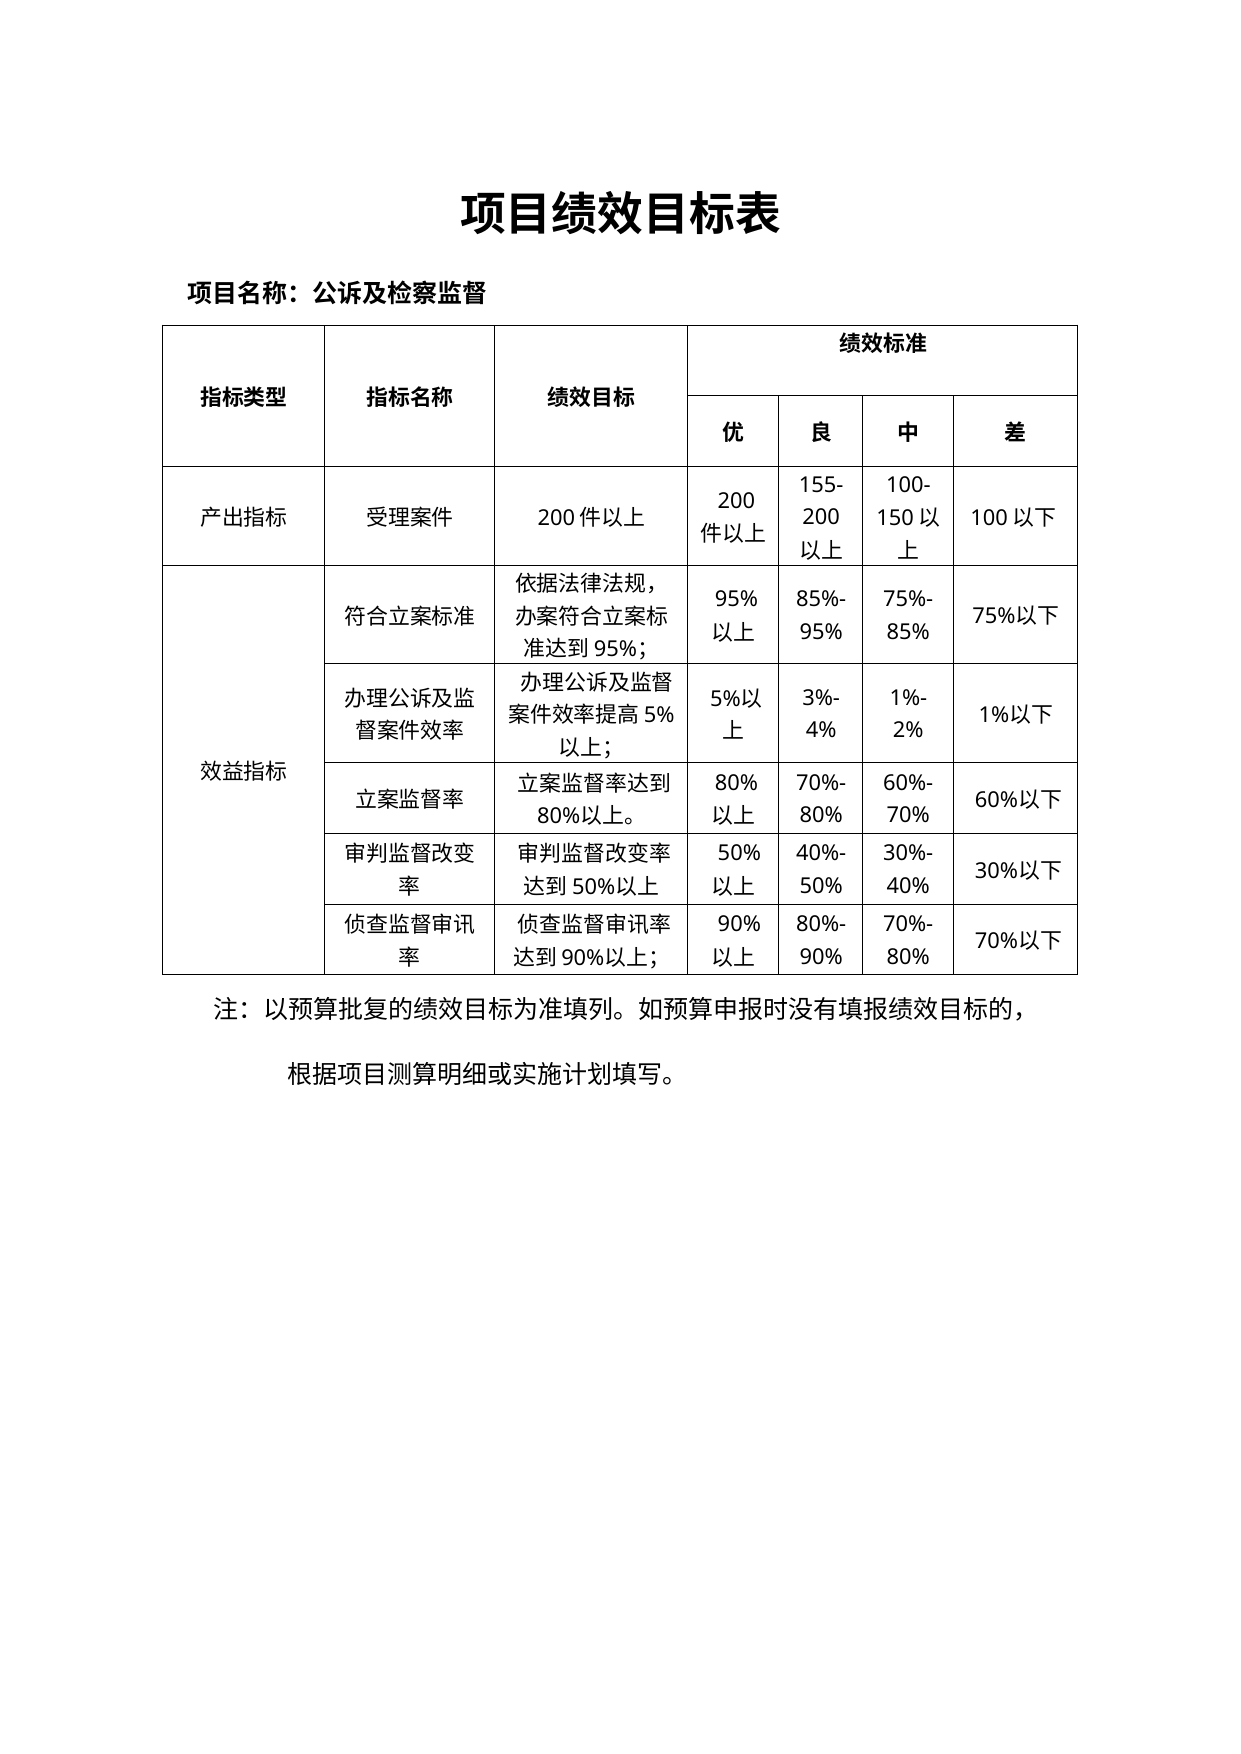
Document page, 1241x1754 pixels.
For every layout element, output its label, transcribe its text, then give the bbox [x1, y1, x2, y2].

table_cell 中 [863, 396, 953, 466]
table_cell 70%以下 [954, 905, 1077, 974]
table_cell 优 [688, 396, 778, 466]
table_cell 80%-90% [779, 905, 862, 974]
table_cell 60%-70% [863, 763, 953, 833]
table_header 指标名称 [325, 326, 494, 466]
table_cell 70%-80% [863, 905, 953, 974]
table_header 指标类型 [163, 326, 324, 466]
table_cell 5%以上 [688, 664, 778, 762]
table_cell 30%以下 [954, 834, 1077, 903]
table_cell 75%以下 [954, 566, 1077, 663]
table_cell 依据法律法规，办案符合立案标准达到95%； [495, 566, 687, 663]
table_cell 办理公诉及监督案件效率 [325, 664, 494, 762]
table_cell 1%-2% [863, 664, 953, 762]
table_cell 审判监督改变率 [325, 834, 494, 903]
text 项目名称：公诉及检察监督 [187, 259, 1053, 324]
table_cell 50%以上 [688, 834, 778, 903]
table_cell 办理公诉及监督案件效率提高5%以上； [495, 664, 687, 762]
table_cell 立案监督率 [325, 763, 494, 833]
table_cell 侦查监督审讯率 [325, 905, 494, 974]
table_cell 95%以上 [688, 566, 778, 663]
table_cell 155-200以上 [779, 467, 862, 565]
table_cell 良 [779, 396, 862, 466]
table_header 绩效标准 [688, 326, 1077, 395]
table_cell 90%以上 [688, 905, 778, 974]
table_cell 100-150以上 [863, 467, 953, 565]
text 注：以预算批复的绩效目标为准填列。如预算申报时没有填报绩效目标的，根据项目测算明细或实施计划填写。 [187, 975, 1053, 1105]
table_cell 75%-85% [863, 566, 953, 663]
table_cell 200件以上 [688, 467, 778, 565]
table_cell 1%以下 [954, 664, 1077, 762]
table_header 绩效目标 [495, 326, 687, 466]
table_cell 产出指标 [163, 467, 324, 565]
text 项目绩效目标表 [187, 162, 1053, 259]
table_cell 100以下 [954, 467, 1077, 565]
table_cell 85%-95% [779, 566, 862, 663]
table_cell 审判监督改变率达到50%以上 [495, 834, 687, 903]
table_cell 40%-50% [779, 834, 862, 903]
table_cell 符合立案标准 [325, 566, 494, 663]
table_cell 效益指标 [163, 566, 324, 974]
table_cell 30%-40% [863, 834, 953, 903]
table_cell 差 [954, 396, 1077, 466]
table_cell 70%-80% [779, 763, 862, 833]
table_cell 受理案件 [325, 467, 494, 565]
table_cell 立案监督率达到80%以上。 [495, 763, 687, 833]
table_cell 80%以上 [688, 763, 778, 833]
table_cell 3%-4% [779, 664, 862, 762]
table_cell 侦查监督审讯率达到90%以上； [495, 905, 687, 974]
table_cell 200件以上 [495, 467, 687, 565]
table_cell 60%以下 [954, 763, 1077, 833]
